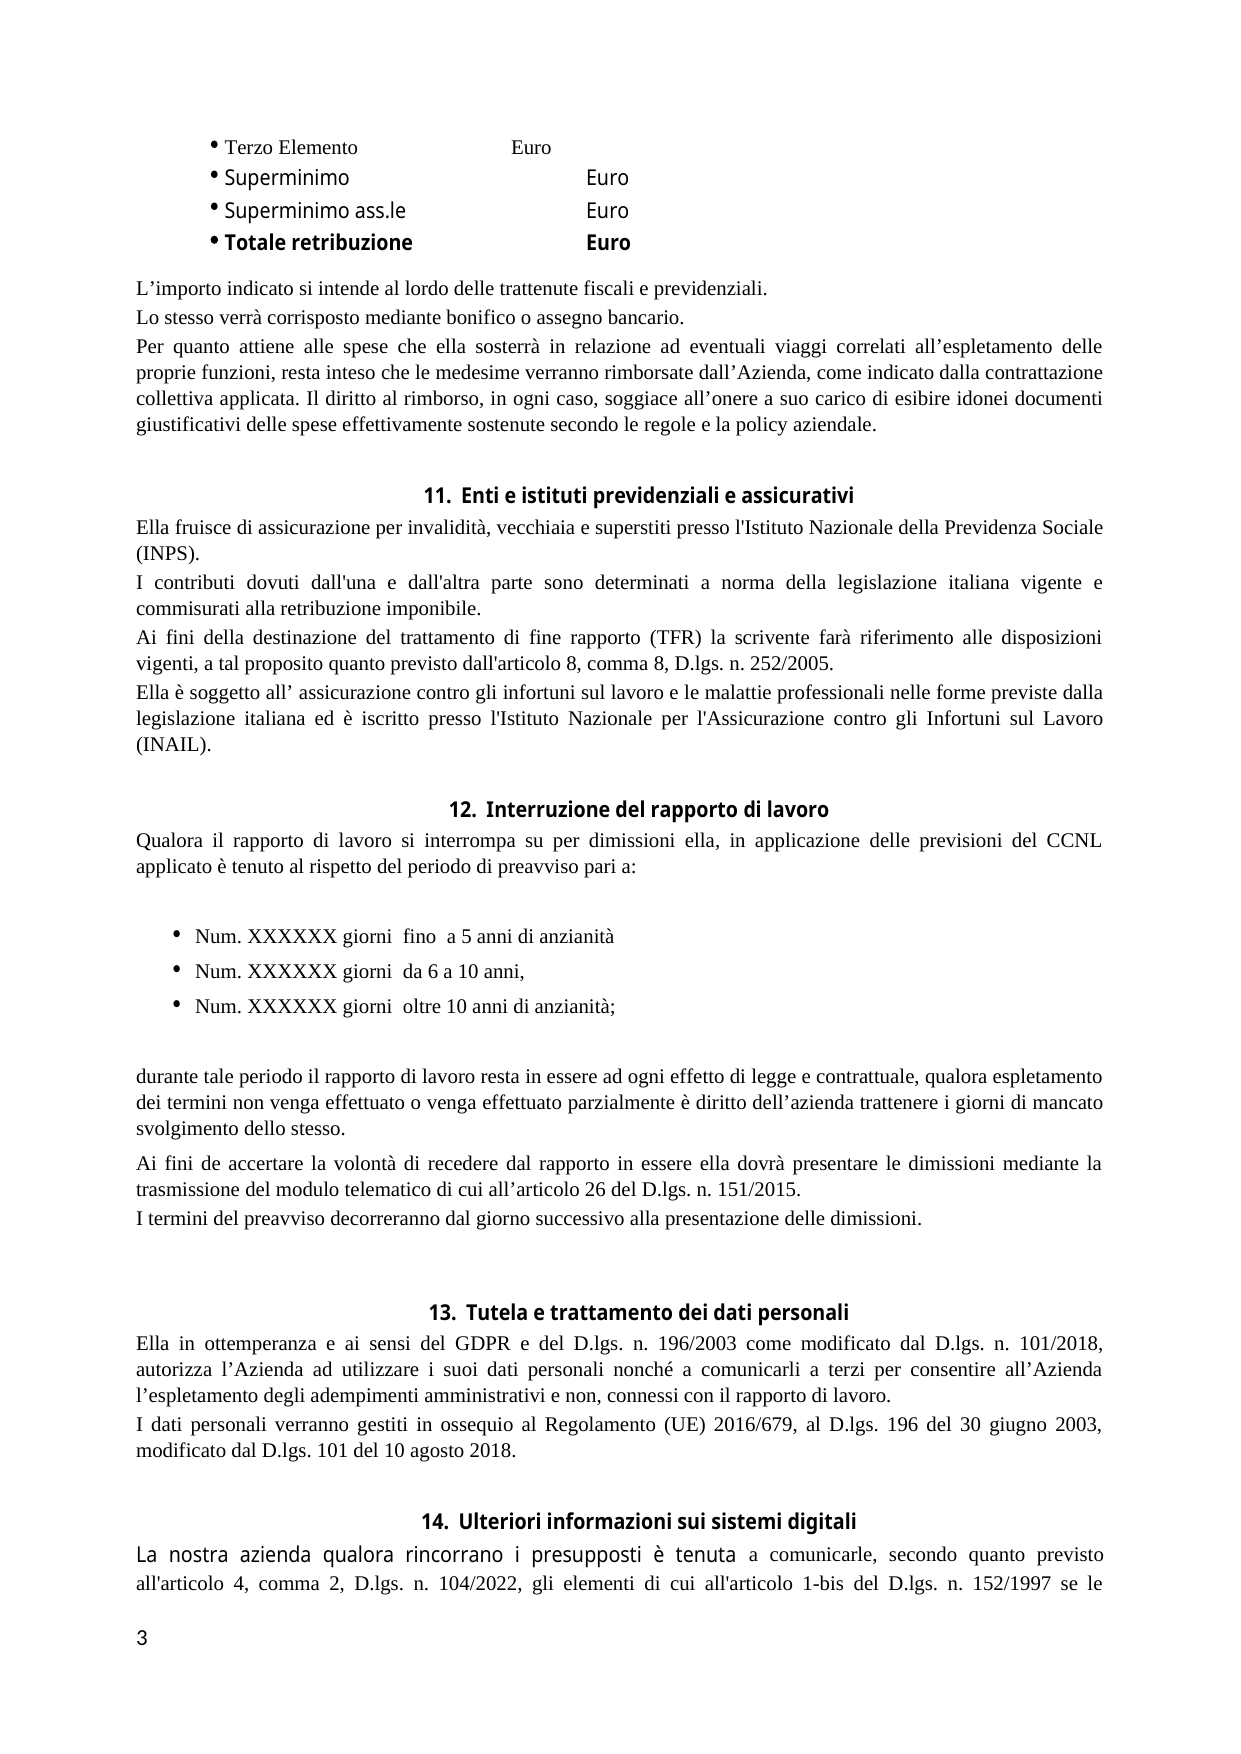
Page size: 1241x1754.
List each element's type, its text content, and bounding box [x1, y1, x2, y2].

text Per quanto attiene alle spese che ella sosterrà in relazione ad eventuali viaggi correlati all’espletamento delle proprie funzioni, resta inteso che le medesime verranno rimborsate dall’Azienda, come indicato dalla contrattazione collettiva applicata. Il diritto al rimborso, in ogni caso, soggiace all’onere a suo carico di esibire idonei documenti giustificativi delle spese effettivamente sostenute secondo le regole e la policy aziendale. [136, 332, 1104, 436]
text I termini del preavviso decorreranno dal giorno successivo alla presentazione delle dimissioni. [136, 1204, 1104, 1230]
text Ella è soggetto all’ assicurazione contro gli infortuni sul lavoro e le malattie professionali nelle forme previste dalla legislazione italiana ed è iscritto presso l'Istituto Nazionale per l'Assicurazione contro gli Infortuni sul Lavoro (INAIL). [136, 678, 1104, 756]
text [136, 1539, 1104, 1595]
text Lo stesso verrà corrisposto mediante bonifico o assegno bancario. [136, 303, 1104, 329]
text I contributi dovuti dall'una e dall'altra parte sono determinati a norma della legislazione italiana vigente e commisurati alla retribuzione imponibile. [136, 568, 1104, 620]
list Terzo Elemento Euro [211, 133, 1104, 159]
text Ella in ottemperanza e ai sensi del GDPR e del D.lgs. n. 196/2003 come modificato dal D.lgs. n. 101/2018, autorizza l’Azienda ad utilizzare i suoi dati personali nonché a comunicarli a terzi per consentire all’Azienda l’espletamento degli adempimenti amministrativi e non, connessi con il rapporto di lavoro. [136, 1329, 1104, 1407]
text Qualora il rapporto di lavoro si interrompa su per dimissioni ella, in applicazione delle previsioni del CCNL applicato è tenuto al rispetto del periodo di preavviso pari a: [136, 826, 1104, 878]
list Superminimo ass.le Euro [211, 194, 1104, 224]
list Num. XXXXXX giorni da 6 a 10 anni, [173, 957, 1104, 983]
list Tutela e trattamento dei dati personali [173, 1297, 1104, 1326]
list Enti e istituti previdenziali e assicurativi [173, 480, 1104, 510]
text durante tale periodo il rapporto di lavoro resta in essere ad ogni effetto di legge e contrattuale, qualora espletamento dei termini non venga effettuato o venga effettuato parzialmente è diritto dell’azienda trattenere i giorni di mancato svolgimento dello stesso. [136, 1062, 1104, 1140]
list Num. XXXXXX giorni fino a 5 anni di anzianità [173, 922, 1104, 948]
list Num. XXXXXX giorni oltre 10 anni di anzianità; [173, 992, 1104, 1018]
list Ulteriori informazioni sui sistemi digitali [173, 1506, 1104, 1536]
text Ella fruisce di assicurazione per invalidità, vecchiaia e superstiti presso l'Istituto Nazionale della Previdenza Sociale (INPS). [136, 513, 1104, 565]
text I dati personali verranno gestiti in ossequio al Regolamento (UE) 2016/679, al D.lgs. 196 del 30 giugno 2003, modificato dal D.lgs. 101 del 10 agosto 2018. [136, 1410, 1104, 1462]
list Totale retribuzione Euro [211, 227, 1104, 257]
text Ai fini de accertare la volontà di recedere dal rapporto in essere ella dovrà presentare le dimissioni mediante la trasmissione del modulo telematico di cui all’articolo 26 del D.lgs. n. 151/2015. [136, 1149, 1104, 1201]
list Interruzione del rapporto di lavoro [173, 794, 1104, 823]
list Superminimo Euro [211, 162, 1104, 192]
text Ai fini della destinazione del trattamento di fine rapporto (TFR) la scrivente farà riferimento alle disposizioni vigenti, a tal proposito quanto previsto dall'articolo 8, comma 8, D.lgs. n. 252/2005. [136, 623, 1104, 675]
text L’importo indicato si intende al lordo delle trattenute fiscali e previdenziali. [136, 274, 1104, 300]
